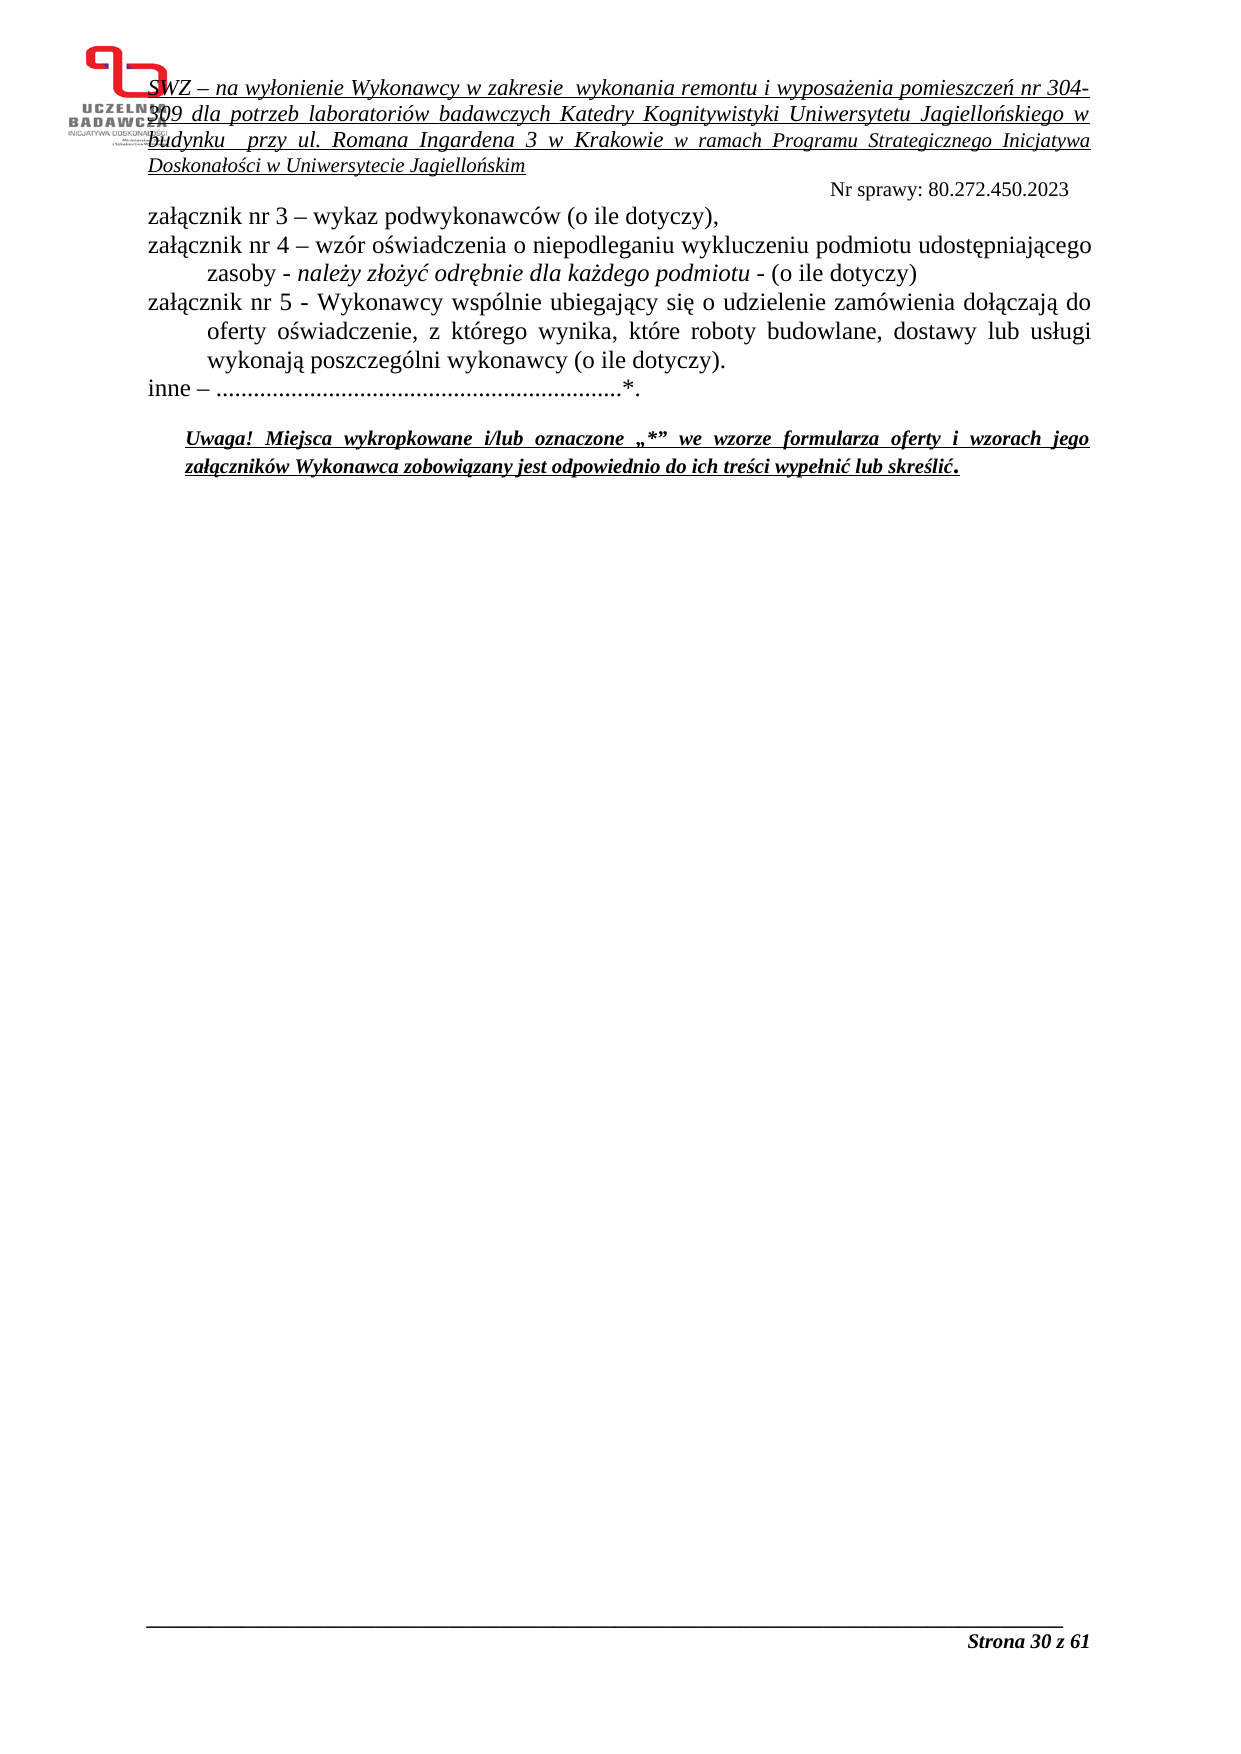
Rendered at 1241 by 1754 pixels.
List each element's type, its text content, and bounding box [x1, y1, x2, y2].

list załącznik nr 5 - Wykonawcy wspólnie ubiegający się o udzielenie zamówienia dołączają do oferty oświadczenie, z którego wynika, które roboty budowlane, dostawy lub usługi wykonają poszczególni wykonawcy (o ile dotyczy). [148, 287, 1092, 373]
picture [151, 159, 160, 171]
picture [43, 24, 198, 172]
text załącznik nr 4 – wzór oświadczenia o niepodleganiu wykluczeniu podmiotu udostępniającego zasoby - należy złożyć odrębnie dla każdego podmiotu - (o ile dotyczy) [148, 230, 1092, 287]
text inne – .................................................................*. [148, 373, 1092, 402]
text Uwaga! Miejsca wykropkowane i/lub oznaczone „*” we wzorze formularza oferty i wzorach jego załączników Wykonawca zobowiązany jest odpowiednio do ich treści wypełnić lub skreślić. [185, 426, 1092, 479]
text załącznik nr 3 – wykaz podwykonawców (o ile dotyczy), [148, 201, 1092, 230]
